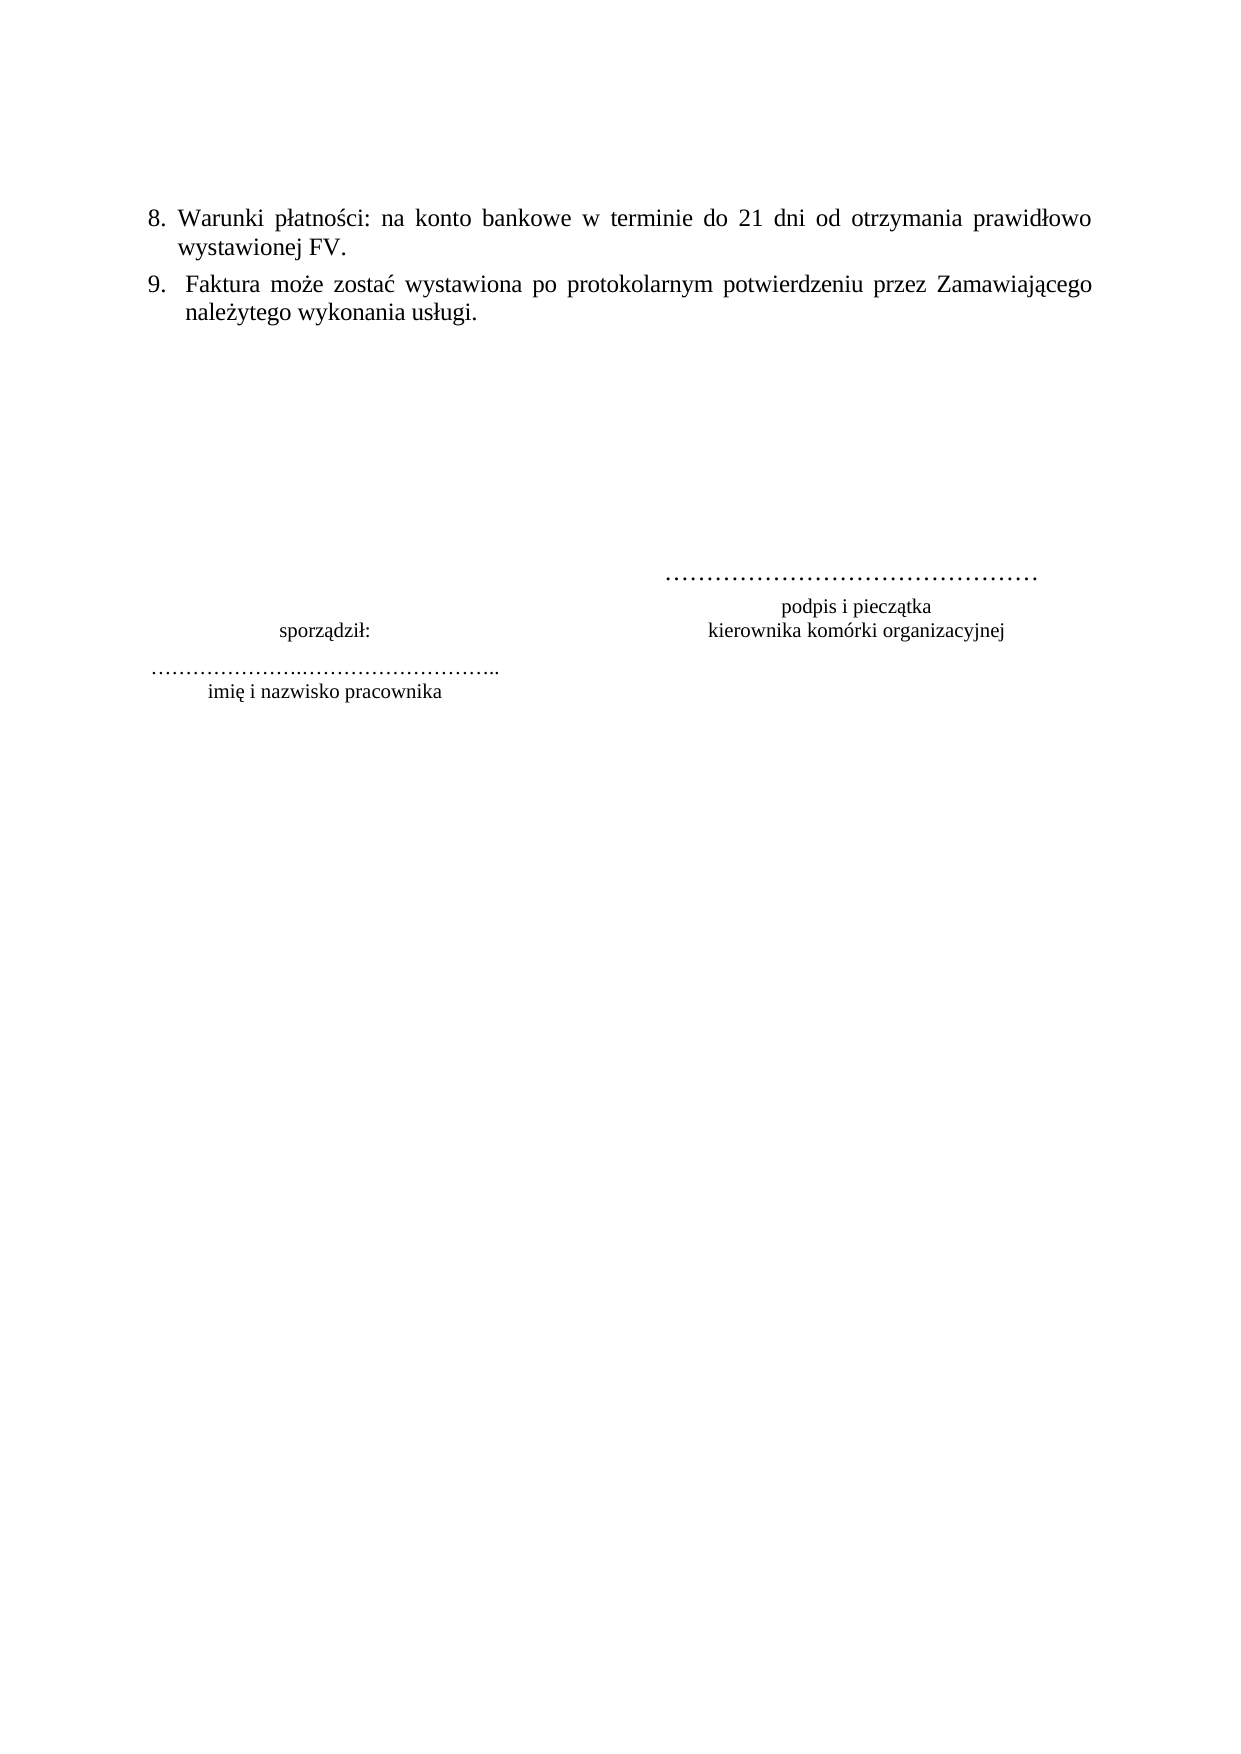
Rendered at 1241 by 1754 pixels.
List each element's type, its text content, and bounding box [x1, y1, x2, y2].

text podpis i pieczątka [148, 594, 1092, 618]
text ………………….……………………….. [148, 655, 1092, 679]
text imię i nazwisko pracownika [148, 679, 1092, 703]
text ……………………………………… [628, 557, 1092, 586]
text sporządził: kierownika komórki organizacyjnej [148, 618, 1092, 642]
list Faktura może zostać wystawiona po protokolarnym potwierdzeniu przez Zamawiającego należytego wykonania usługi. [148, 269, 1092, 326]
list Warunki płatności: na konto bankowe w terminie do 21 dni od otrzymania prawidłowo wystawionej FV. [148, 203, 1092, 260]
